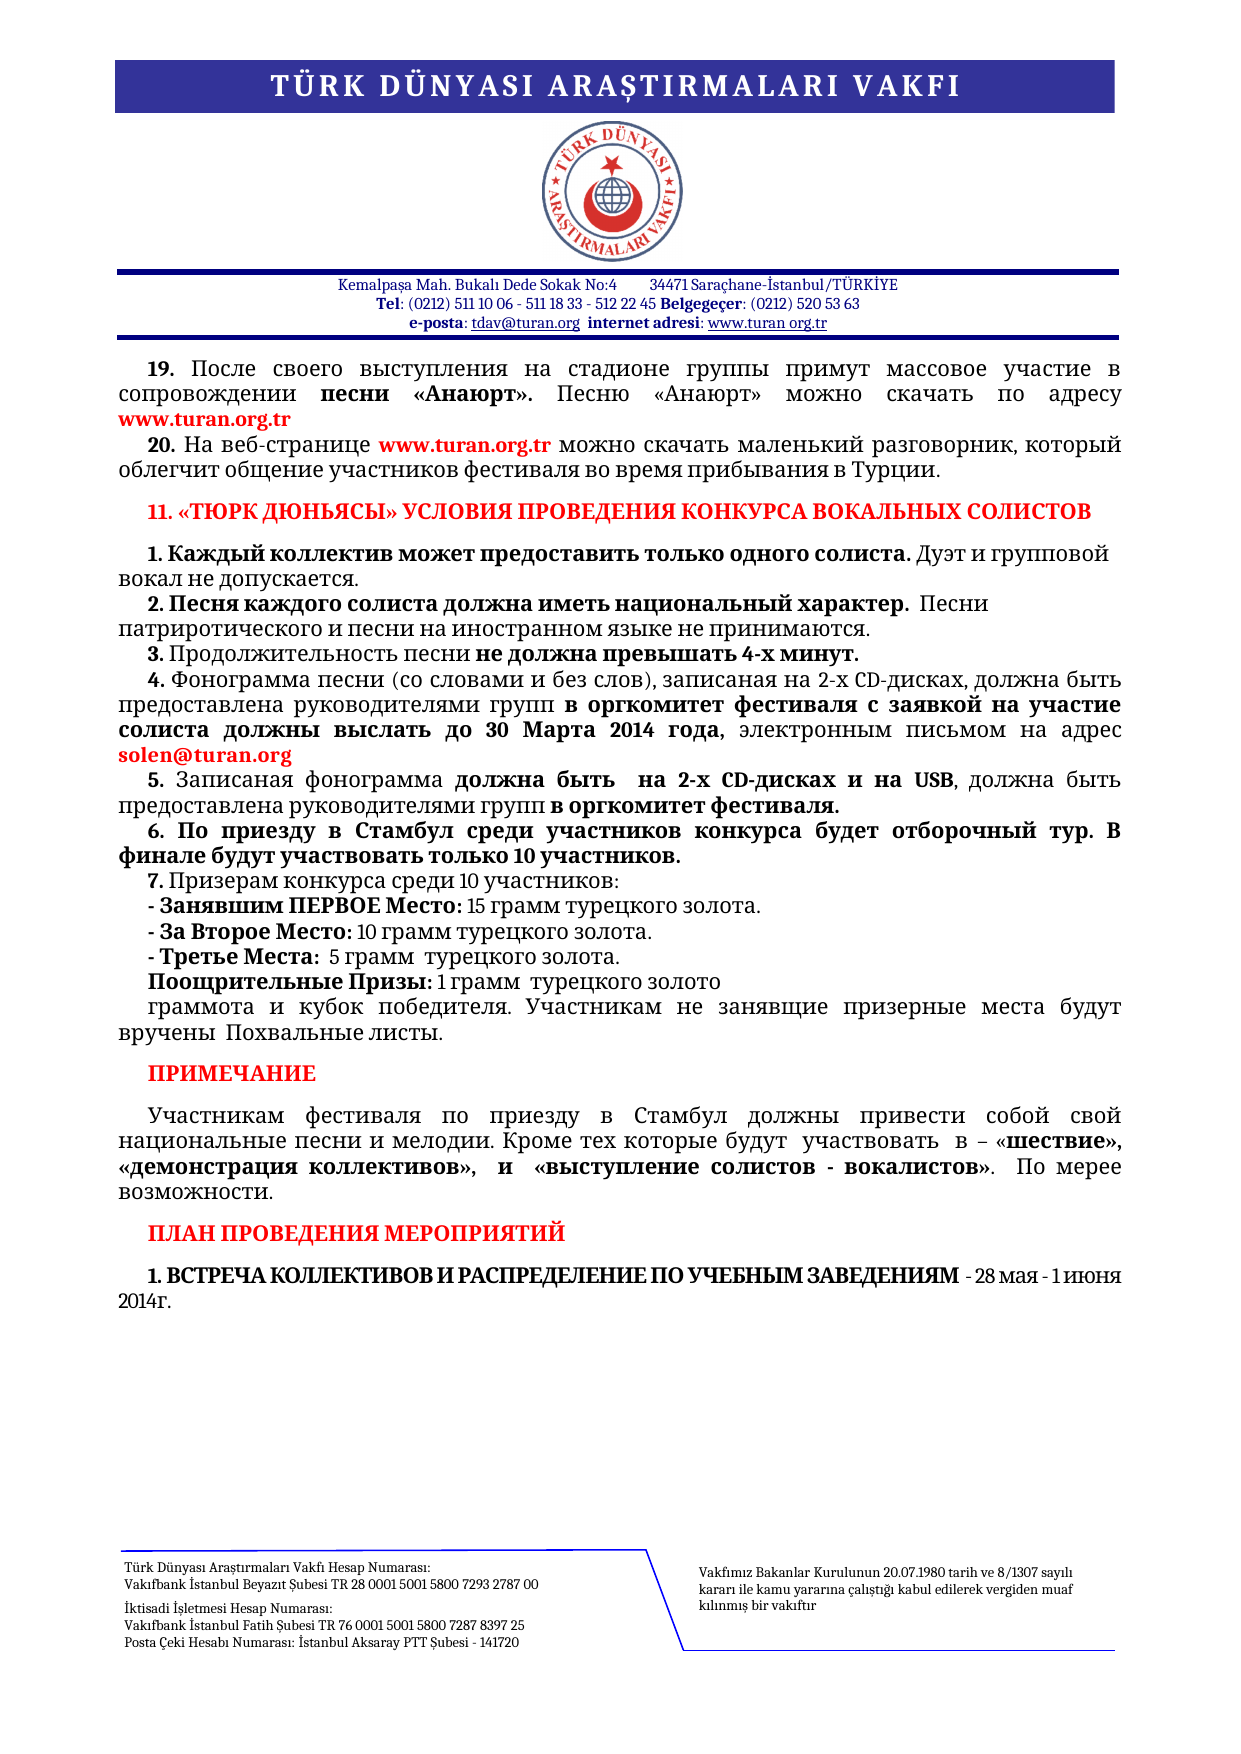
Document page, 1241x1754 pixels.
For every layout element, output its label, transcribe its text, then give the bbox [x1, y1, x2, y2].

text 19. После своего выступления на стадионе группы примут массовое участие в сопровождении песни «Анаюрт». Песню «Анаюрт» можно скачать по адресу www.turan.org.tr [118, 118, 1122, 432]
text 3. Продолжительность песни не должна превышать 4-х минут. [118, 642, 1122, 667]
text Поощрительные Призы: 1 грамм турецкого золото [118, 970, 1122, 995]
text 1. Каждый коллектив может предоставить только одного солиста. Дуэт и групповой вокал не допускается. [118, 541, 1122, 592]
text 5. Записаная фонограмма должна быть на 2-х CD-дисках и на USB, должна быть предоставлена руководителями групп в оргкомитет фестиваля. [118, 768, 1122, 819]
text Участникам фестиваля по приезду в Стамбул должны привести собой свой национальные песни и мелодии. Кроме тех которые будут участвовать в – «шествие», «демонстрация коллективов», и «выступление солистов - вокалистов». По мерее возможности. [118, 1104, 1122, 1205]
text - Занявшим ПЕРВОЕ Место: 15 грамм турецкого золота. [118, 894, 1122, 919]
text - Третье Места: 5 грамм турецкого золота. [118, 945, 1122, 970]
text граммота и кубок победителя. Участникам не занявщие призерные места будут вручены Похвальные листы. [118, 995, 1122, 1046]
text ПРИМЕЧАНИЕ [118, 1062, 1122, 1087]
text - За Второе Место: 10 грамм турецкого золота. [118, 919, 1122, 945]
text 20. На веб-странице www.turan.org.tr можно скачать маленький разговорник, который облегчит общение участников фестиваля во время прибывания в Турции. [118, 432, 1122, 483]
text 7. Призерам конкурса среди 10 участников: [118, 869, 1122, 894]
text 2. Песня каждого солиста должна иметь национальный характер. Песни патриротического и песни на иностранном языке не принимаются. [118, 592, 1122, 642]
text 4. Фонограмма песни (со словами и без слов), записаная на 2-х CD-дисках, должна быть предоставлена руководителями групп в оргкомитет фестиваля с заявкой на участие солиста должны выслать до 30 Марта 2014 года, электронным письмом на адрес solen@turan.org [118, 667, 1122, 768]
text 11. «ТЮРК ДЮНЬЯСЫ» УСЛОВИЯ ПРОВЕДЕНИЯ КОНКУРСА ВОКАЛЬНЫХ СОЛИСТОВ [118, 499, 1122, 525]
text 6. По приезду в Стамбул среди участников конкурса будет отборочный тур. В финале будут участвовать только 10 участников. [118, 819, 1122, 869]
text 1. ВСТРЕЧА КОЛЛЕКТИВОВ И РАСПРЕДЕЛЕНИЕ ПО УЧЕБНЫМ ЗАВЕДЕНИЯМ - 28 мая - 1 июня 2014г. [118, 1263, 1122, 1314]
text ПЛАН ПРОВЕДЕНИЯ МЕРОПРИЯТИЙ [118, 1222, 1122, 1247]
